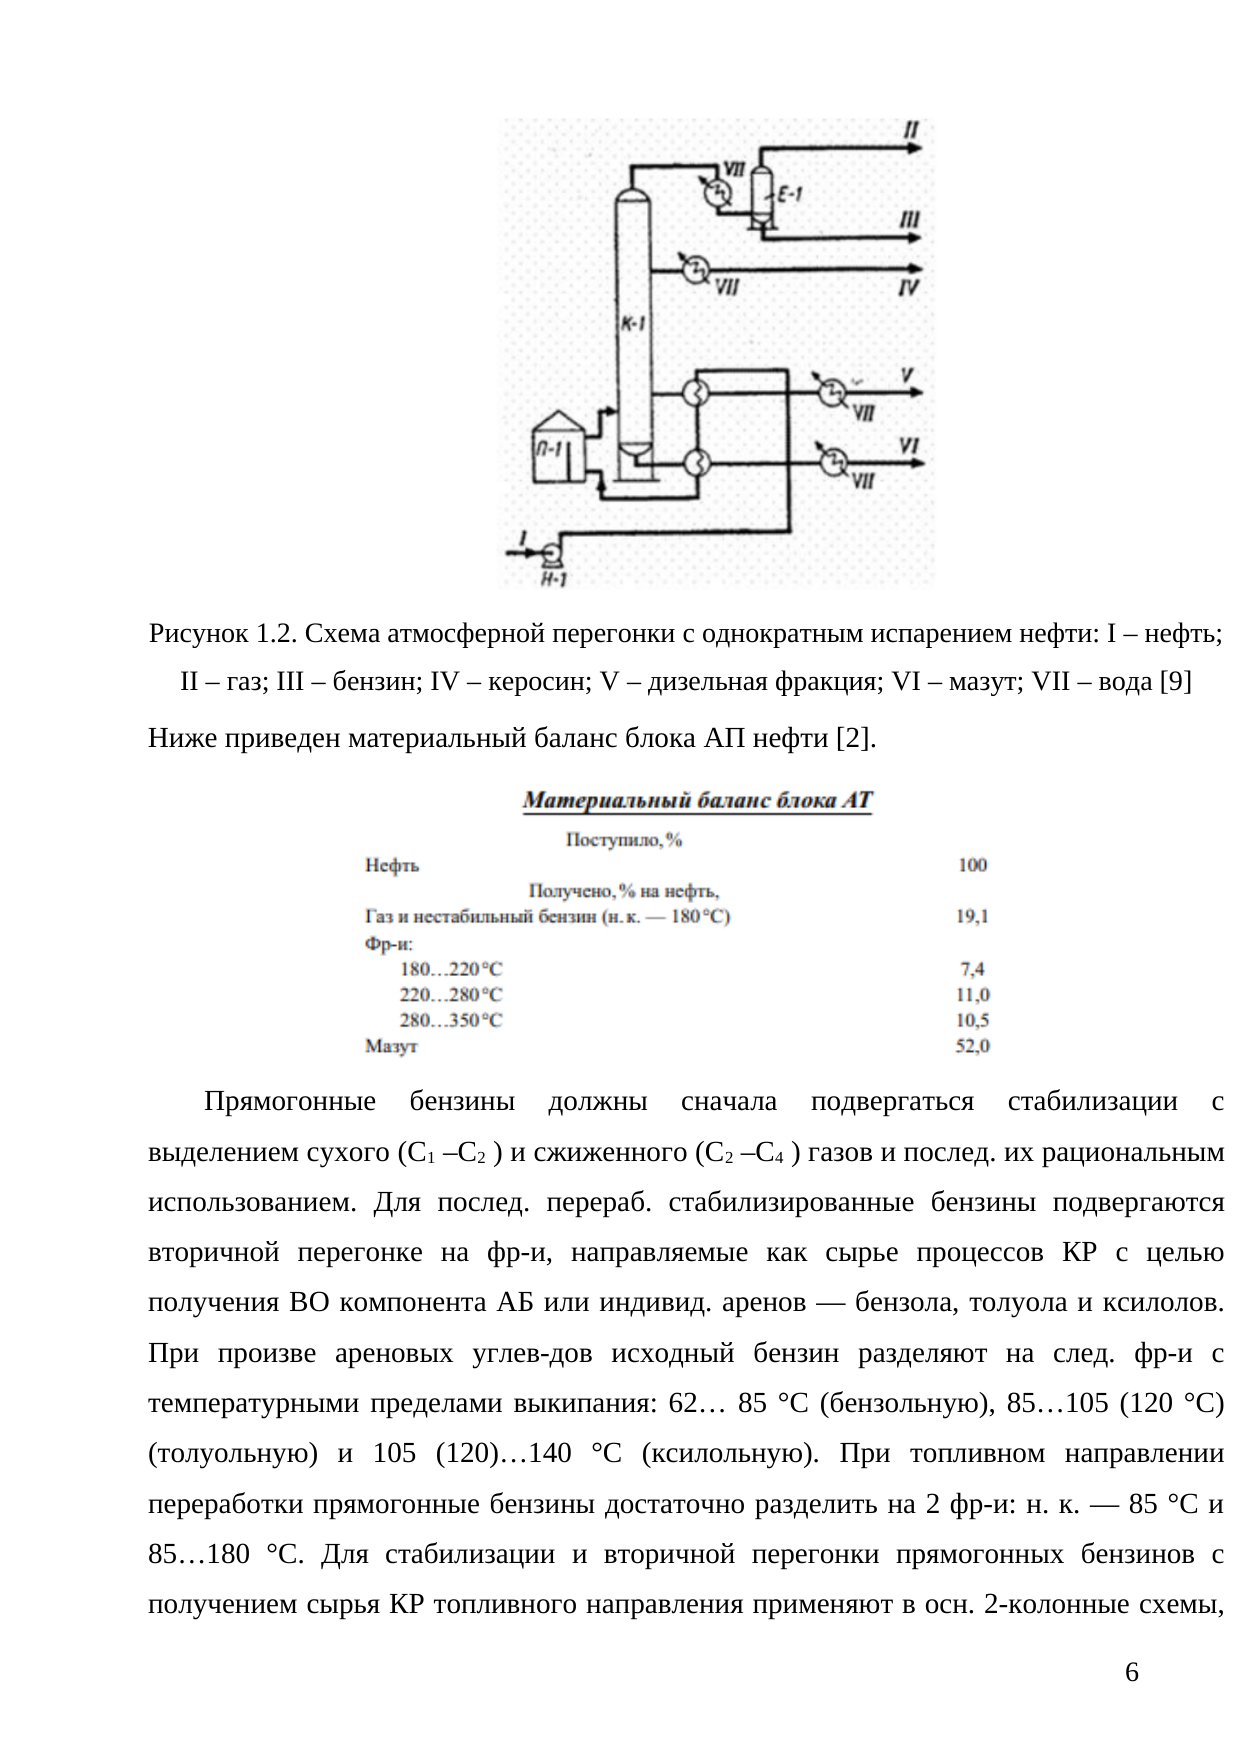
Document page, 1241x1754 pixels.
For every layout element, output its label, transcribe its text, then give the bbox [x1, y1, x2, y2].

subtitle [148, 1083, 1226, 1620]
picture [417, 112, 956, 593]
subtitle Ниже приведен материальный баланс блока АП нефти [2]. [148, 720, 1226, 753]
subtitle Рисунок 1.2. Схема атмосферной перегонки с однократным испарением нефти: I – нефть; II – газ; III – бензин; IV – керосин; V – дизельная фракция; VI – мазут; VII – вода [9] [148, 616, 1226, 697]
picture [313, 777, 1060, 1061]
